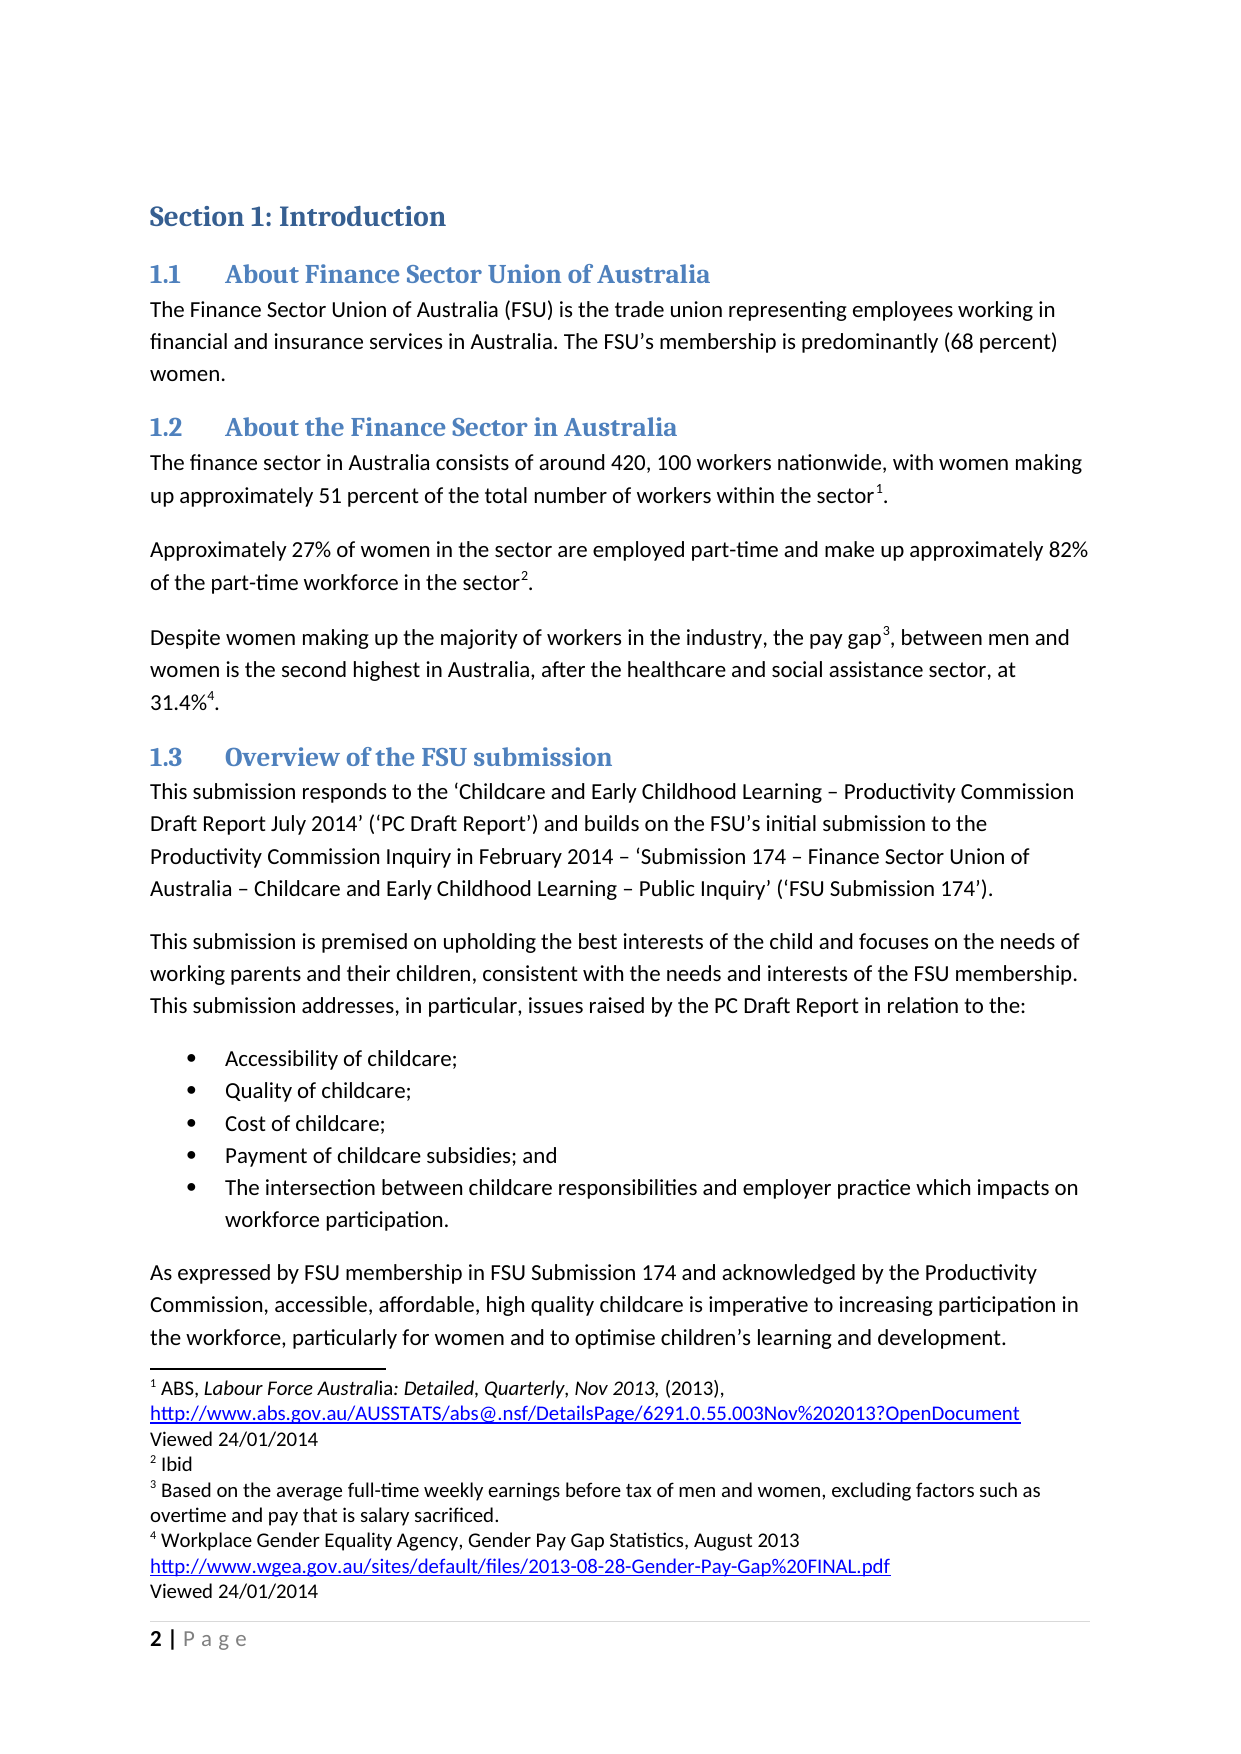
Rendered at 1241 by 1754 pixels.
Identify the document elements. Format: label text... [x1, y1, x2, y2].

subtitle About Finance Sector Union of Australia [150, 259, 1090, 291]
list Quality of childcare; [187, 1077, 1090, 1104]
list Accessibility of childcare; [187, 1044, 1090, 1072]
text Despite women making up the majority of workers in the industry, the pay gap, between men and women is the second highest in Australia, after the healthcare and social assistance sector, at 31.4%. [150, 622, 1090, 716]
subtitle About the Finance Sector in Australia [150, 412, 1090, 444]
subtitle Section 1: Introduction [150, 200, 1090, 233]
text This submission is premised on upholding the best interests of the child and focuses on the needs of working parents and their children, consistent with the needs and interests of the FSU membership. This submission addresses, in particular, issues raised by the PC Draft Report in relation to the: [150, 927, 1090, 1019]
text The finance sector in Australia consists of around 420, 100 workers nationwide, with women making up approximately 51 percent of the total number of workers within the sector. [150, 448, 1090, 510]
text This submission responds to the ‘Childcare and Early Childhood Learning – Productivity Commission Draft Report July 2014’ (‘PC Draft Report’) and builds on the FSU’s initial submission to the Productivity Commission Inquiry in February 2014 – ‘Submission 174 – Finance Sector Union of Australia – Childcare and Early Childhood Learning – Public Inquiry’ (‘FSU Submission 174’). [150, 777, 1090, 902]
text As expressed by FSU membership in FSU Submission 174 and acknowledged by the Productivity Commission, accessible, affordable, high quality childcare is imperative to increasing participation in the workforce, particularly for women and to optimise children’s learning and development. [150, 1258, 1090, 1351]
subtitle Overview of the FSU submission [150, 742, 1090, 773]
list Cost of childcare; [187, 1109, 1090, 1137]
list The intersection between childcare responsibilities and employer practice which impacts on workforce participation. [187, 1173, 1090, 1233]
text The Finance Sector Union of Australia (FSU) is the trade union representing employees working in financial and insurance services in Australia. The FSU’s membership is predominantly (68 percent) women. [150, 295, 1090, 387]
text Approximately 27% of women in the sector are employed part-time and make up approximately 82% of the part-time workforce in the sector. [150, 535, 1090, 596]
list Payment of childcare subsidies; and [187, 1141, 1090, 1169]
